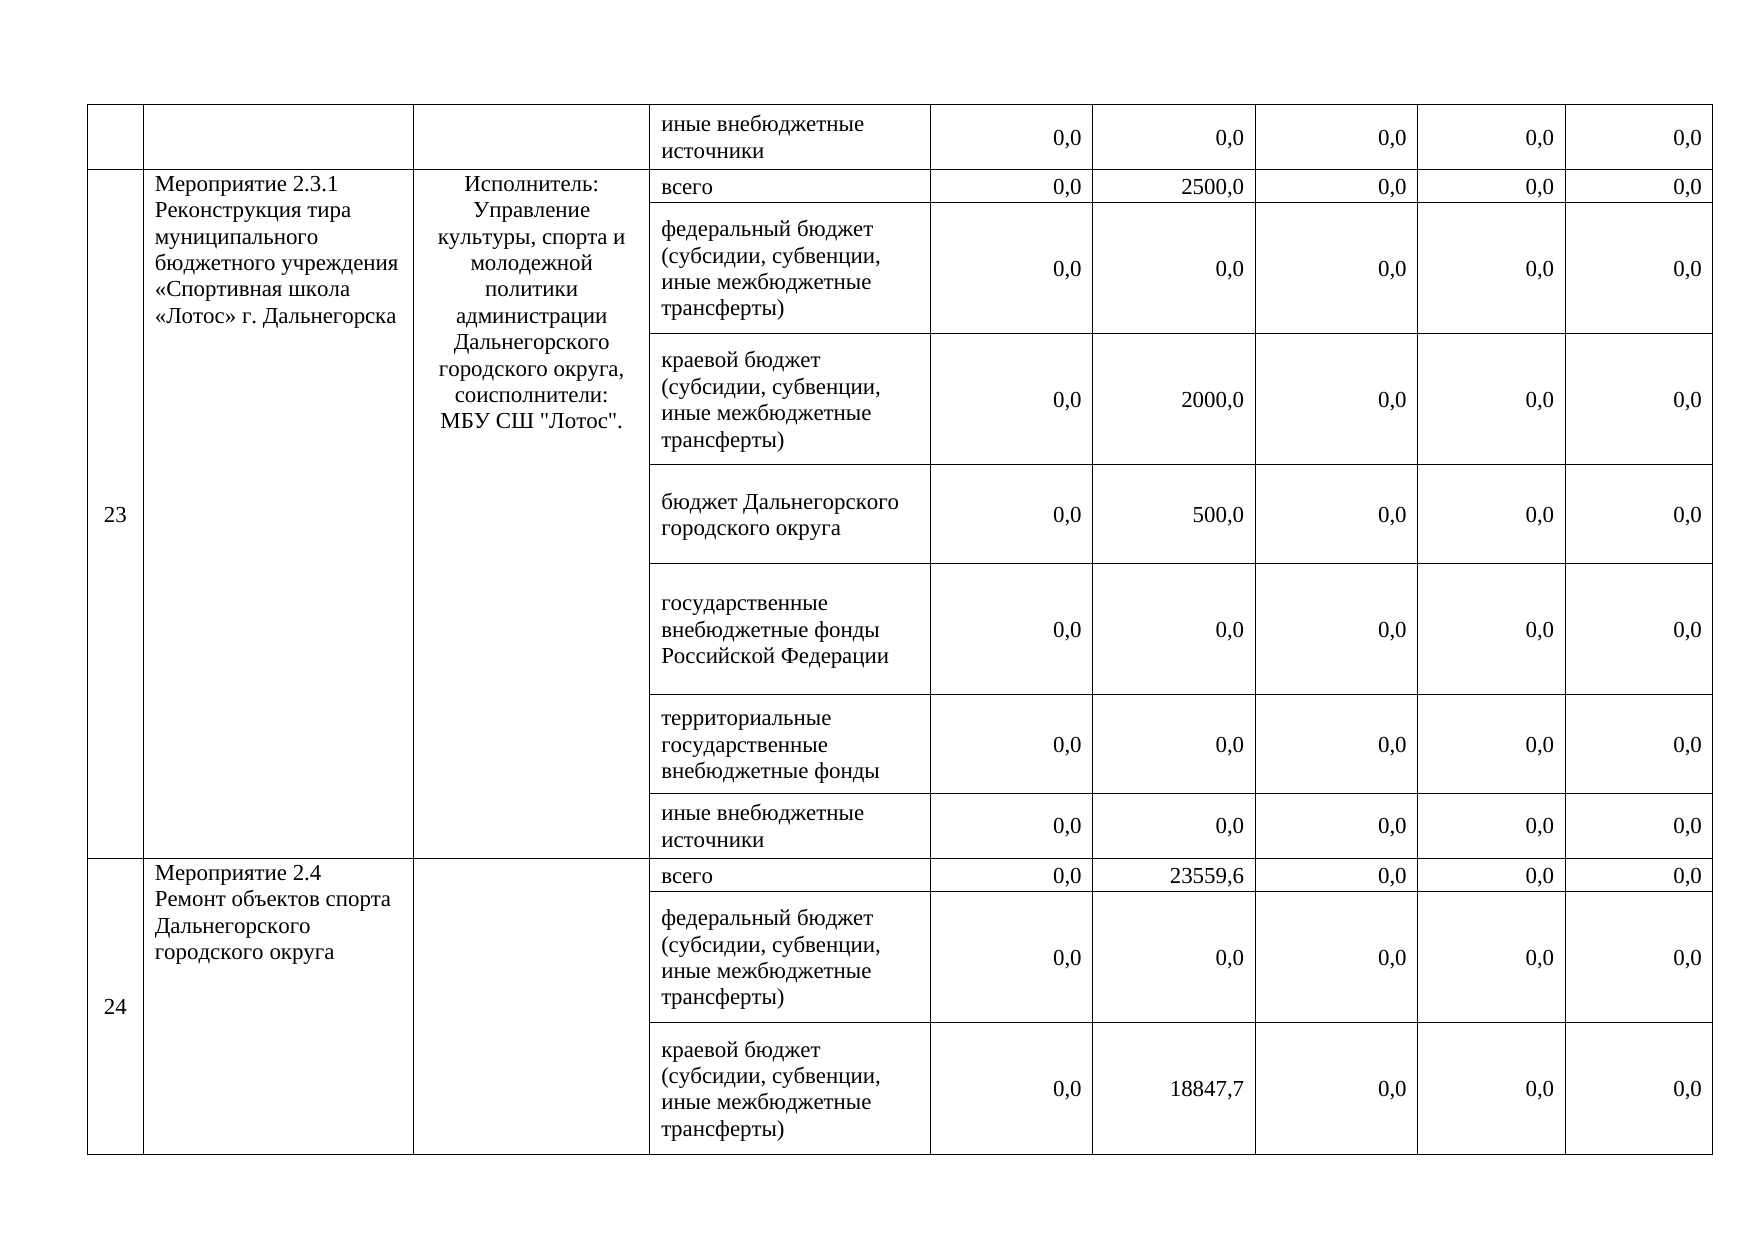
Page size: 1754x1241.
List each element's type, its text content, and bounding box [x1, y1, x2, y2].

table_cell Мероприятие 2.3.1 Реконструкция тира муниципального бюджетного учреждения «Спортивная школа «Лотос» г. Дальнегорска [144, 170, 413, 858]
table_cell 0,0 [1566, 105, 1712, 169]
table_cell 0,0 [1566, 203, 1712, 333]
table_cell 23559,6 [1093, 859, 1255, 891]
table_cell 0,0 [1418, 170, 1565, 202]
table_cell 0,0 [931, 859, 1092, 891]
table_cell 0,0 [1566, 334, 1712, 464]
table_cell 0,0 [1418, 203, 1565, 333]
table_cell краевой бюджет (субсидии, субвенции, иные межбюджетные трансферты) [650, 334, 930, 464]
table_cell 0,0 [1256, 105, 1417, 169]
table_cell 0,0 [1256, 892, 1417, 1022]
table_cell 0,0 [1093, 695, 1255, 792]
table_cell 0,0 [931, 334, 1092, 464]
table_cell 0,0 [1256, 1023, 1417, 1153]
table_cell 0,0 [931, 170, 1092, 202]
table_cell федеральный бюджет (субсидии, субвенции, иные межбюджетные трансферты) [650, 203, 930, 333]
table_cell Мероприятие 2.4 Ремонт объектов спорта Дальнегорского городского округа [144, 859, 413, 1153]
table_cell 0,0 [931, 203, 1092, 333]
table_cell 500,0 [1093, 465, 1255, 563]
table_cell 0,0 [1093, 564, 1255, 694]
table_cell 0,0 [1566, 1023, 1712, 1153]
table_cell 0,0 [1093, 105, 1255, 169]
table_cell 0,0 [1566, 695, 1712, 792]
table_cell [414, 859, 649, 1153]
table_cell 0,0 [1256, 203, 1417, 333]
table_cell бюджет Дальнегорского городского округа [650, 465, 930, 563]
table_cell 0,0 [1256, 334, 1417, 464]
table_cell 0,0 [1566, 794, 1712, 858]
table_cell всего [650, 170, 930, 202]
table_cell 2000,0 [1093, 334, 1255, 464]
table_cell территориальные государственные внебюджетные фонды [650, 695, 930, 792]
table_cell 0,0 [1418, 564, 1565, 694]
table_cell Исполнитель: Управление культуры, спорта и молодежной политики администрации Дальнегорского городского округа, соисполнители: МБУ СШ "Лотос". [414, 170, 649, 858]
table_cell 0,0 [931, 105, 1092, 169]
table_cell 0,0 [1256, 695, 1417, 792]
table_cell всего [650, 859, 930, 891]
table_cell 0,0 [1566, 564, 1712, 694]
table_cell 0,0 [1418, 794, 1565, 858]
table_cell 0,0 [1566, 170, 1712, 202]
table_cell 18847,7 [1093, 1023, 1255, 1153]
table_cell 0,0 [1418, 105, 1565, 169]
table_cell 0,0 [1418, 1023, 1565, 1153]
table_cell 0,0 [1418, 892, 1565, 1022]
table_cell 0,0 [1418, 695, 1565, 792]
table_cell 0,0 [1566, 465, 1712, 563]
table_cell 0,0 [1256, 794, 1417, 858]
table_cell 0,0 [1256, 859, 1417, 891]
table_cell 0,0 [931, 695, 1092, 792]
table_cell 0,0 [931, 892, 1092, 1022]
table_cell 0,0 [1256, 170, 1417, 202]
table_cell 0,0 [1566, 892, 1712, 1022]
table_cell 0,0 [1418, 334, 1565, 464]
table_cell иные внебюджетные источники [650, 105, 930, 169]
table_cell 24 [88, 859, 143, 1153]
table_cell 0,0 [1256, 465, 1417, 563]
table_cell 0,0 [931, 794, 1092, 858]
table_cell 0,0 [931, 465, 1092, 563]
table_cell 0,0 [1566, 859, 1712, 891]
table_cell 23 [88, 170, 143, 858]
table_cell 0,0 [931, 1023, 1092, 1153]
table_cell государственные внебюджетные фонды Российской Федерации [650, 564, 930, 694]
table_cell 0,0 [1093, 203, 1255, 333]
table_cell краевой бюджет (субсидии, субвенции, иные межбюджетные трансферты) [650, 1023, 930, 1153]
table_cell федеральный бюджет (субсидии, субвенции, иные межбюджетные трансферты) [650, 892, 930, 1022]
table_cell 0,0 [931, 564, 1092, 694]
table_cell 0,0 [1256, 564, 1417, 694]
table_cell 0,0 [1418, 859, 1565, 891]
table_cell иные внебюджетные источники [650, 794, 930, 858]
table_cell 2500,0 [1093, 170, 1255, 202]
table_cell 0,0 [1093, 892, 1255, 1022]
table_cell 0,0 [1418, 465, 1565, 563]
table_cell 0,0 [1093, 794, 1255, 858]
